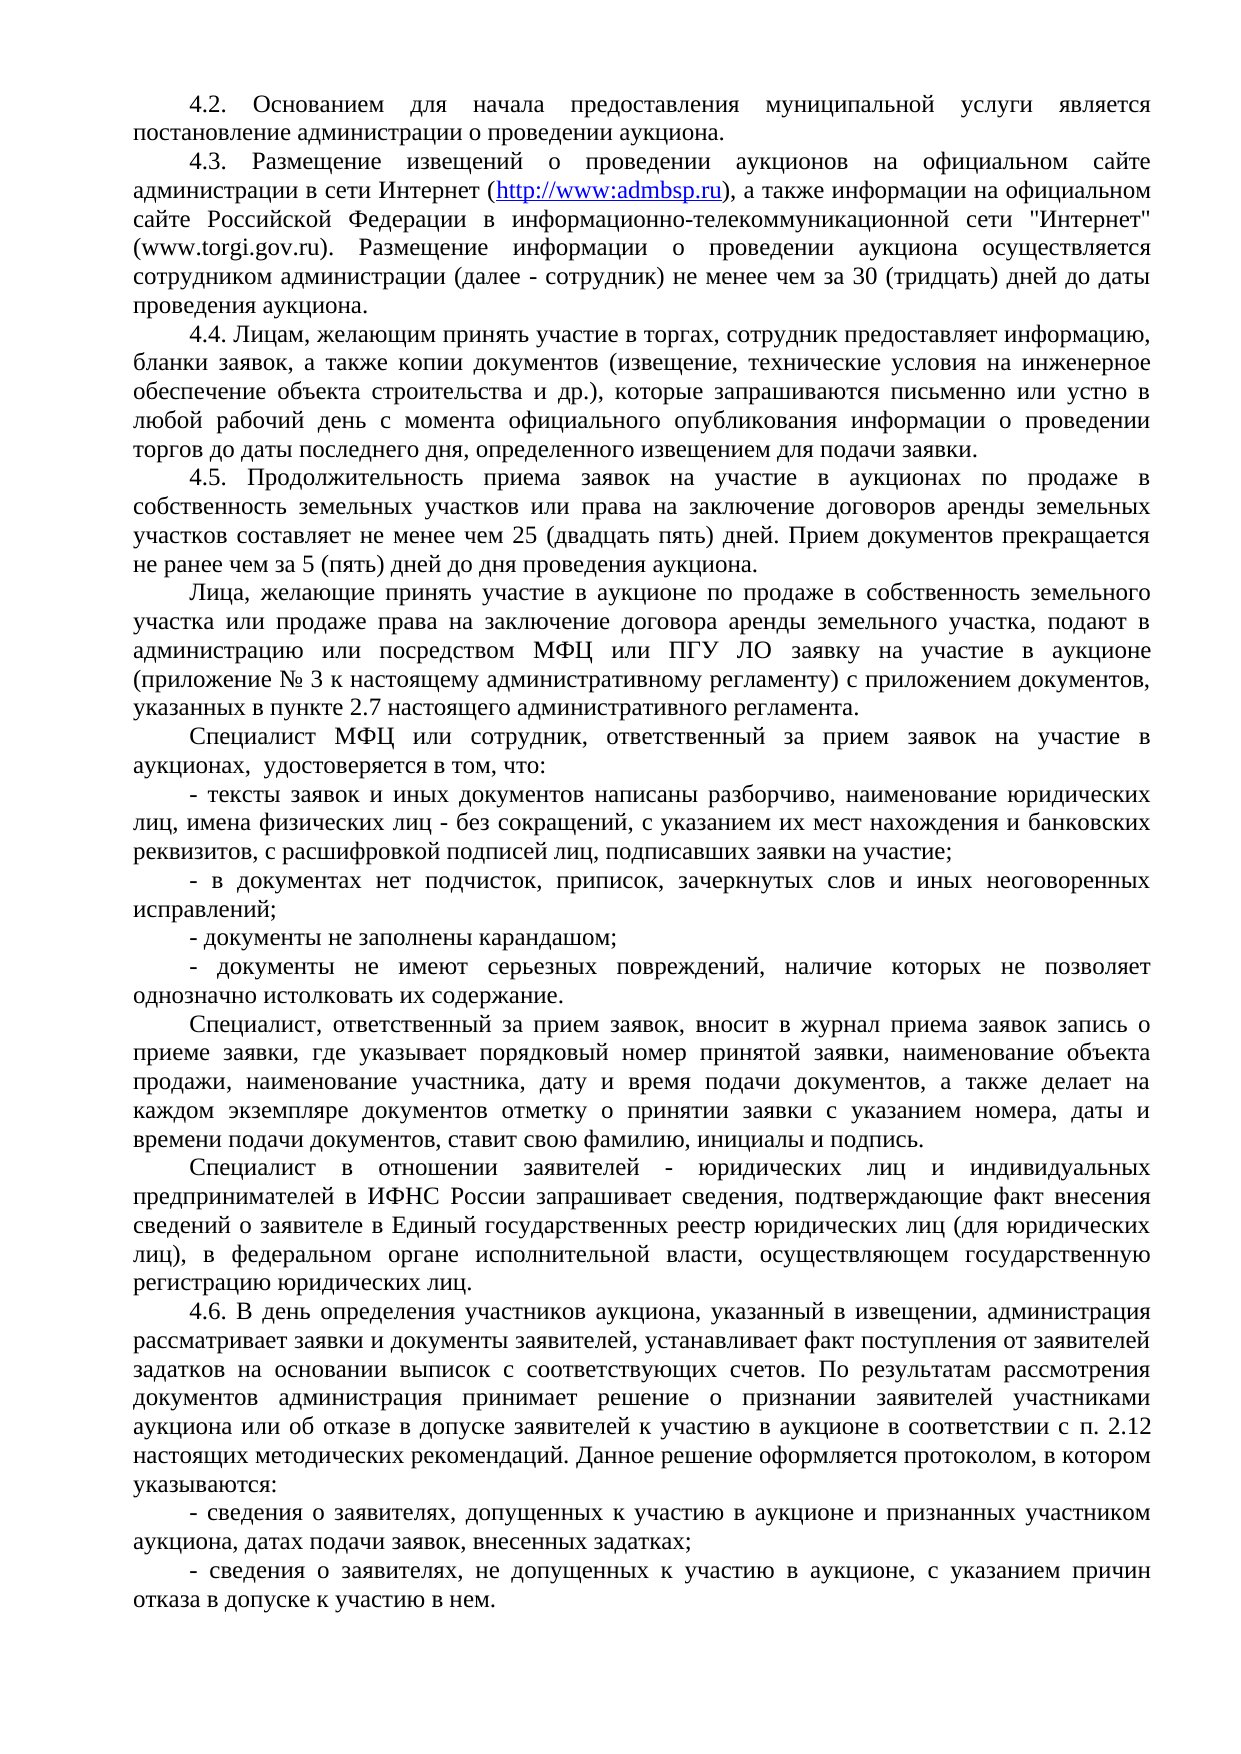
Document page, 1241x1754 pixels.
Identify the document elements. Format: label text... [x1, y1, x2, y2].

text - в документах нет подчисток, приписок, зачеркнутых слов и иных неоговоренных исправлений; [133, 865, 1152, 922]
text 4.5. Продолжительность приема заявок на участие в аукционах по продаже в собственность земельных участков или права на заключение договоров аренды земельных участков составляет не менее чем 25 (двадцать пять) дней. Прием документов прекращается не ранее чем за 5 (пять) дней до дня проведения аукциона. [133, 462, 1152, 577]
text - тексты заявок и иных документов написаны разборчиво, наименование юридических лиц, имена физических лиц - без сокращений, с указанием их мест нахождения и банковских реквизитов, с расшифровкой подписей лиц, подписавших заявки на участие; [133, 779, 1152, 865]
text - сведения о заявителях, не допущенных к участию в аукционе, с указанием причин отказа в допуске к участию в нем. [133, 1555, 1152, 1612]
text Лица, желающие принять участие в аукционе по продаже в собственность земельного участка или продаже права на заключение договора аренды земельного участка, подают в администрацию или посредством МФЦ или ПГУ ЛО заявку на участие в аукционе (приложение № 3 к настоящему административному регламенту) с приложением документов, указанных в пункте 2.7 настоящего административного регламента. [133, 577, 1152, 721]
text 4.4. Лицам, желающим принять участие в торгах, сотрудник предоставляет информацию, бланки заявок, а также копии документов (извещение, технические условия на инженерное обеспечение объекта строительства и др.), которые запрашиваются письменно или устно в любой рабочий день с момента официального опубликования информации о проведении торгов до даты последнего дня, определенного извещением для подачи заявки. [133, 319, 1152, 462]
text - документы не имеют серьезных повреждений, наличие которых не позволяет однозначно истолковать их содержание. [133, 951, 1152, 1009]
text Специалист, ответственный за прием заявок, вносит в журнал приема заявок запись о приеме заявки, где указывает порядковый номер принятой заявки, наименование объекта продажи, наименование участника, дату и время подачи документов, а также делает на каждом экземпляре документов отметку о принятии заявки с указанием номера, даты и времени подачи документов, ставит свою фамилию, инициалы и подпись. [133, 1009, 1152, 1152]
text - сведения о заявителях, допущенных к участию в аукционе и признанных участником аукциона, датах подачи заявок, внесенных задатках; [133, 1497, 1152, 1555]
text 4.6. В день определения участников аукциона, указанный в извещении, администрация рассматривает заявки и документы заявителей, устанавливает факт поступления от заявителей задатков на основании выписок с соответствующих счетов. По результатам рассмотрения документов администрация принимает решение о признании заявителей участниками аукциона или об отказе в допуске заявителей к участию в аукционе в соответствии с п. 2.12 настоящих методических рекомендаций. Данное решение оформляется протоколом, в котором указываются: [133, 1296, 1152, 1497]
text Специалист в отношении заявителей - юридических лиц и индивидуальных предпринимателей в ИФНС России запрашивает сведения, подтверждающие факт внесения сведений о заявителе в Единый государственных реестр юридических лиц (для юридических лиц), в федеральном органе исполнительной власти, осуществляющем государственную регистрацию юридических лиц. [133, 1152, 1152, 1296]
text Специалист МФЦ или сотрудник, ответственный за прием заявок на участие в аукционах, удостоверяется в том, что: [133, 721, 1152, 779]
text 4.3. Размещение извещений о проведении аукционов на официальном сайте администрации в сети Интернет (http://www:admbsp.ru), а также информации на официальном сайте Российской Федерации в информационно-телекоммуникационной сети "Интернет" (www.torgi.gov.ru). Размещение информации о проведении аукциона осуществляется сотрудником администрации (далее - сотрудник) не менее чем за 30 (тридцать) дней до даты проведения аукциона. [133, 146, 1152, 319]
text 4.2. Основанием для начала предоставления муниципальной услуги является постановление администрации о проведении аукциона. [133, 89, 1152, 146]
text - документы не заполнены карандашом; [133, 922, 1152, 951]
